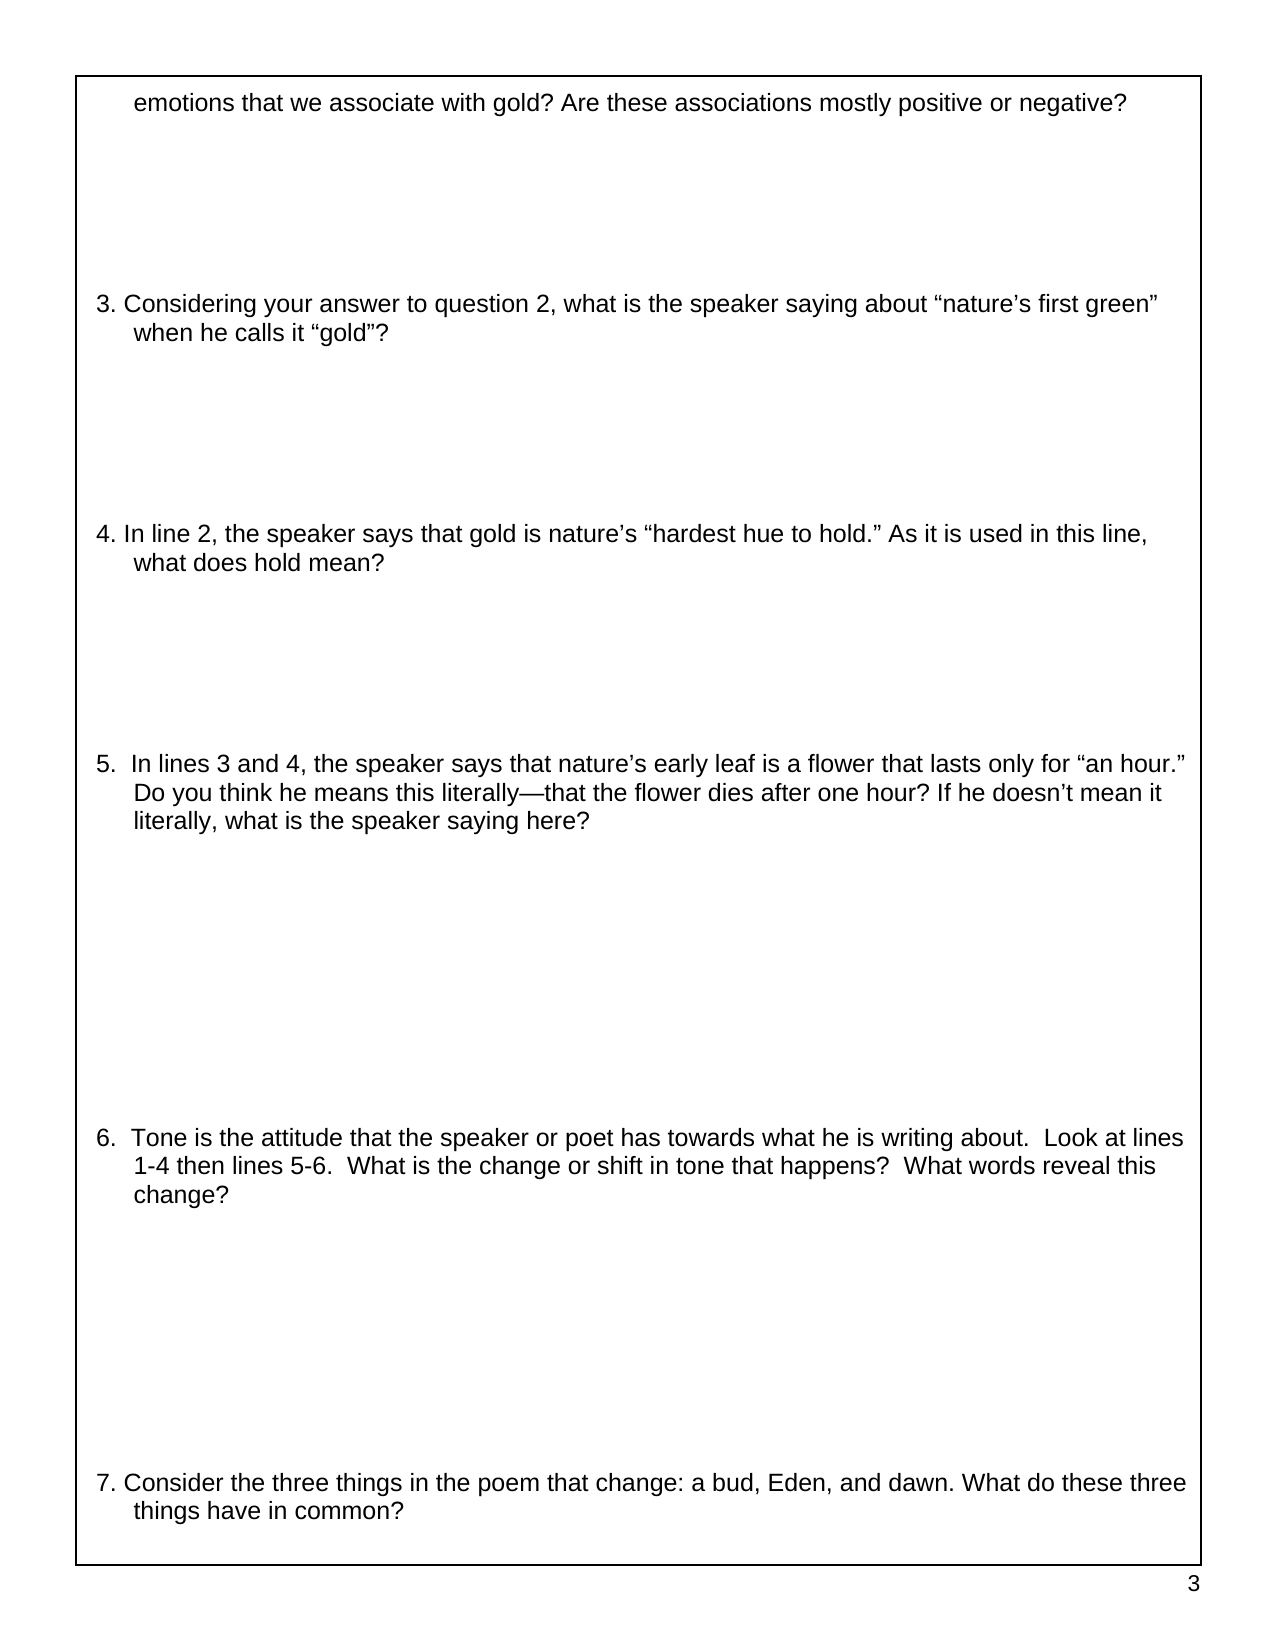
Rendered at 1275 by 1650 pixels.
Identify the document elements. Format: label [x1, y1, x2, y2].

table_header [77, 77, 1200, 1564]
